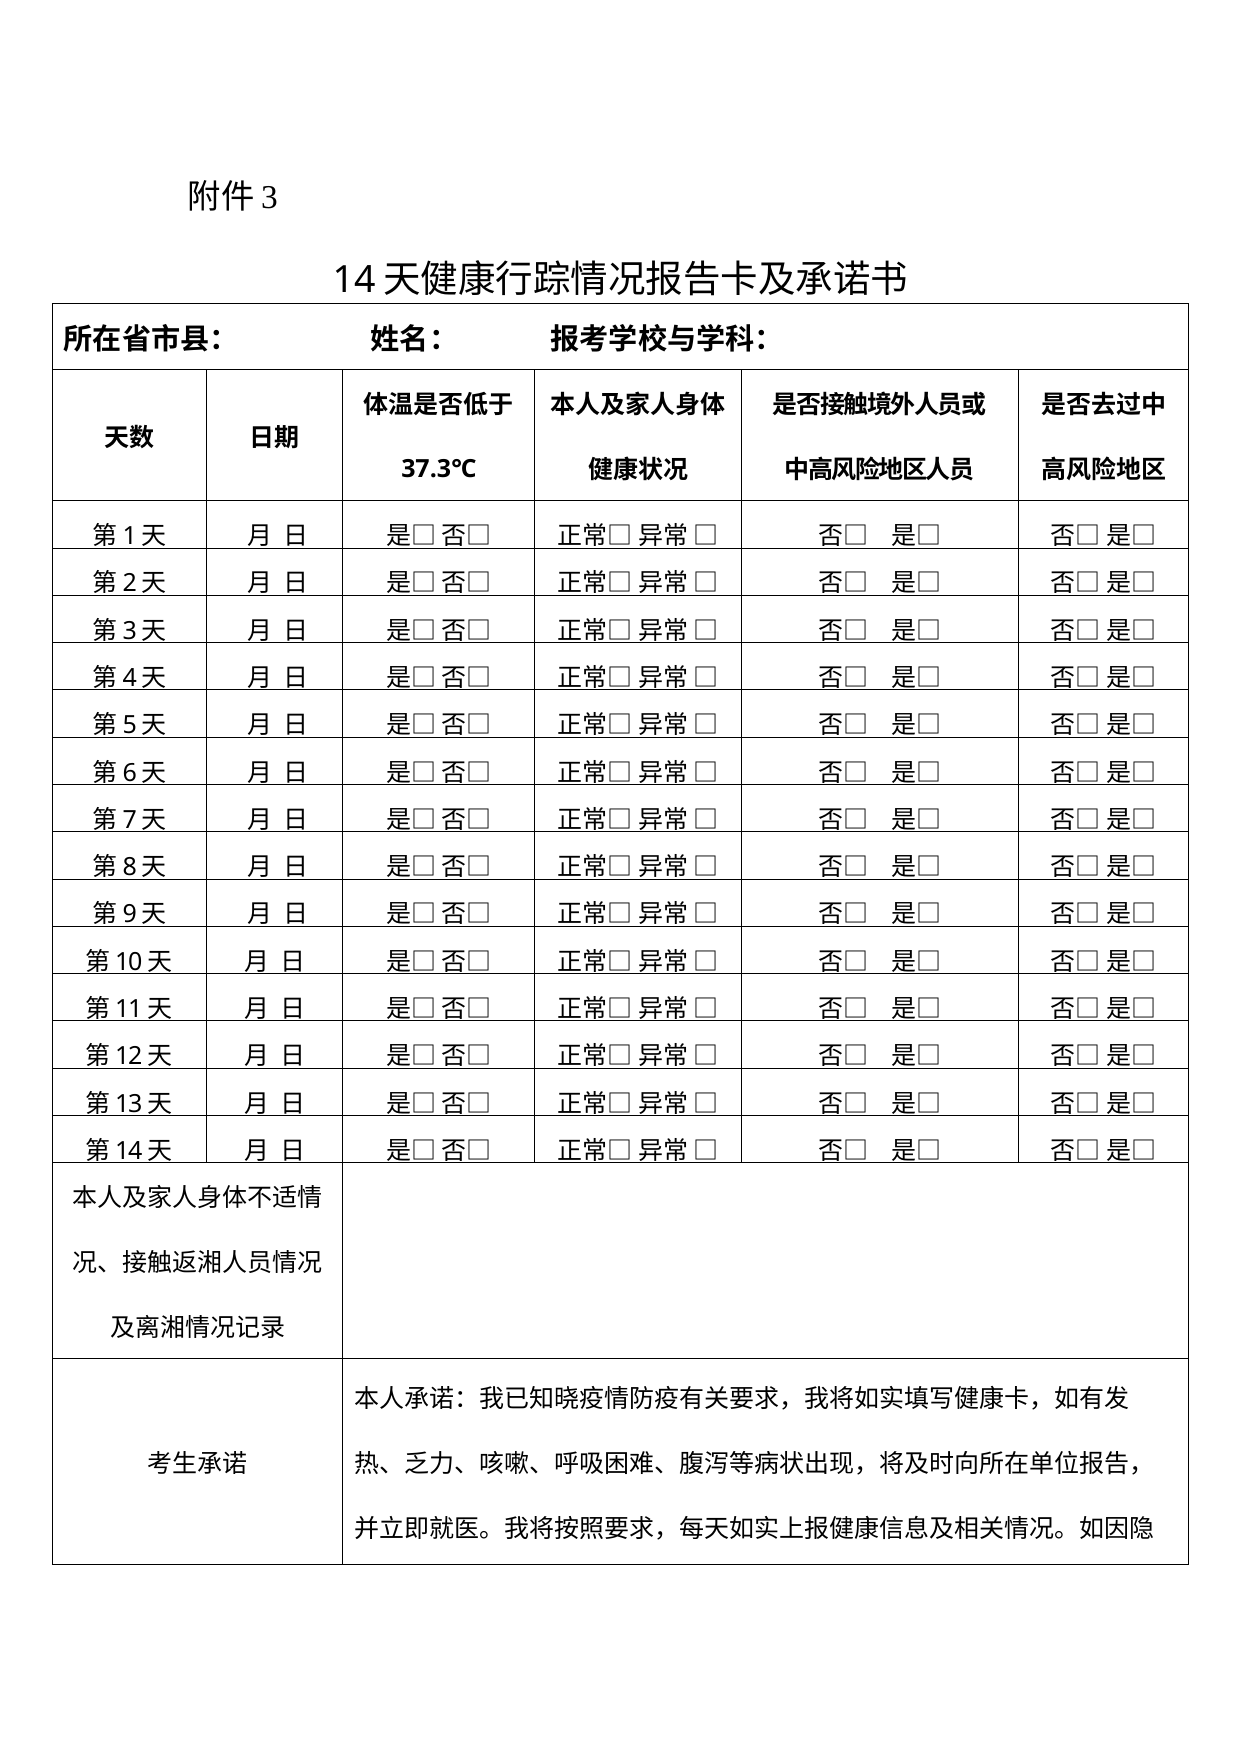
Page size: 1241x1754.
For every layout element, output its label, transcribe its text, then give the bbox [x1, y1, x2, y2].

table_cell 是□ 否□ [343, 501, 534, 547]
table_cell 是否去过中高风险地区 [1019, 370, 1188, 500]
table_cell 第2天 [53, 549, 206, 595]
table_cell 考生承诺 [53, 1359, 342, 1563]
table_cell 体温是否低于37.3℃ [343, 370, 534, 500]
table_cell 否□ 是□ [742, 974, 1018, 1020]
table_cell 月 日 [207, 643, 342, 689]
table_cell 正常□ 异常 □ [535, 880, 741, 926]
table_cell 第10天 [53, 927, 206, 973]
table_cell 否□ 是□ [742, 596, 1018, 642]
table_cell 第9天 [53, 880, 206, 926]
table_cell 月 日 [207, 690, 342, 737]
table_cell 否□ 是□ [742, 832, 1018, 878]
table_cell 正常□ 异常 □ [535, 1116, 741, 1162]
table_cell 否□ 是□ [742, 643, 1018, 689]
table_cell 否□ 是□ [742, 1116, 1018, 1162]
table_cell 否□ 是□ [1019, 643, 1188, 689]
table_cell 月 日 [207, 596, 342, 642]
table_cell 是□ 否□ [343, 832, 534, 878]
table_cell 否□ 是□ [742, 927, 1018, 973]
table_cell 第13天 [53, 1069, 206, 1115]
table_cell 正常□ 异常 □ [535, 549, 741, 595]
table_cell 否□ 是□ [1019, 785, 1188, 831]
table_cell 月 日 [207, 501, 342, 547]
text 附件3 [187, 162, 1053, 227]
table_cell 是否接触境外人员或 中高风险地区人员 [742, 370, 1018, 500]
table_cell 第3天 [53, 596, 206, 642]
table_cell 正常□ 异常 □ [535, 1069, 741, 1115]
table_cell 第1天 [53, 501, 206, 547]
table_cell 正常□ 异常 □ [535, 785, 741, 831]
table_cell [343, 1359, 1188, 1563]
table_cell 月 日 [207, 1116, 342, 1162]
table_cell 是□ 否□ [343, 1021, 534, 1068]
table_cell 否□ 是□ [1019, 549, 1188, 595]
table_cell 日期 [207, 370, 342, 500]
table_cell 否□ 是□ [742, 785, 1018, 831]
table_cell 月 日 [207, 974, 342, 1020]
table_cell 正常□ 异常 □ [535, 501, 741, 547]
table_cell 否□ 是□ [742, 501, 1018, 547]
table_cell 否□ 是□ [1019, 927, 1188, 973]
table_cell 正常□ 异常 □ [535, 643, 741, 689]
table_cell 否□ 是□ [1019, 880, 1188, 926]
table_cell 月 日 [207, 927, 342, 973]
table_cell 正常□ 异常 □ [535, 832, 741, 878]
table_cell 本人及家人身体不适情况、接触返湘人员情况及离湘情况记录 [53, 1163, 342, 1358]
table_cell 否□ 是□ [1019, 738, 1188, 784]
table_cell 否□ 是□ [1019, 596, 1188, 642]
table_cell 是□ 否□ [343, 974, 534, 1020]
table_cell 是□ 否□ [343, 1069, 534, 1115]
table_cell 第11天 [53, 974, 206, 1020]
table_cell 月 日 [207, 549, 342, 595]
table_cell 第5天 [53, 690, 206, 737]
table_cell 月 日 [207, 1021, 342, 1068]
table_cell 天数 [53, 370, 206, 500]
table_cell 是□ 否□ [343, 880, 534, 926]
table_cell 月 日 [207, 785, 342, 831]
table_cell 是□ 否□ [343, 549, 534, 595]
table_cell 否□ 是□ [1019, 1116, 1188, 1162]
table_cell 第7天 [53, 785, 206, 831]
table_cell 正常□ 异常 □ [535, 738, 741, 784]
table_cell 第6天 [53, 738, 206, 784]
table_cell 否□ 是□ [1019, 974, 1188, 1020]
table_cell 第4天 [53, 643, 206, 689]
table_cell 是□ 否□ [343, 596, 534, 642]
table_cell 第12天 [53, 1021, 206, 1068]
table_cell 否□ 是□ [1019, 1069, 1188, 1115]
table_cell 月 日 [207, 738, 342, 784]
text 14天健康行踪情况报告卡及承诺书 [187, 251, 1053, 303]
table_cell 否□ 是□ [742, 880, 1018, 926]
table_cell 月 日 [207, 1069, 342, 1115]
table_cell 本人及家人身体健康状况 [535, 370, 741, 500]
table_cell 是□ 否□ [343, 1116, 534, 1162]
table_cell 是□ 否□ [343, 643, 534, 689]
table_cell 正常□ 异常 □ [535, 690, 741, 737]
table_cell 月 日 [207, 832, 342, 878]
table_cell 第8天 [53, 832, 206, 878]
table_cell 月 日 [207, 880, 342, 926]
table_cell 否□ 是□ [1019, 690, 1188, 737]
table_cell 否□ 是□ [742, 738, 1018, 784]
table_cell 是□ 否□ [343, 738, 534, 784]
table_cell 是□ 否□ [343, 690, 534, 737]
table_cell 第14天 [53, 1116, 206, 1162]
table_cell 正常□ 异常 □ [535, 974, 741, 1020]
table_cell 正常□ 异常 □ [535, 1021, 741, 1068]
table_cell 是□ 否□ [343, 927, 534, 973]
table_cell 否□ 是□ [742, 1069, 1018, 1115]
table_cell [343, 1163, 1188, 1358]
table_cell 否□ 是□ [1019, 501, 1188, 547]
table_cell 正常□ 异常 □ [535, 927, 741, 973]
table_cell 否□ 是□ [1019, 832, 1188, 878]
table_cell 正常□ 异常 □ [535, 596, 741, 642]
table_header 所在省市县： 姓名： 报考学校与学科： [53, 304, 1188, 369]
table_cell 否□ 是□ [742, 549, 1018, 595]
table_cell 是□ 否□ [343, 785, 534, 831]
table_cell 否□ 是□ [1019, 1021, 1188, 1068]
table_cell 否□ 是□ [742, 690, 1018, 737]
table_cell 否□ 是□ [742, 1021, 1018, 1068]
